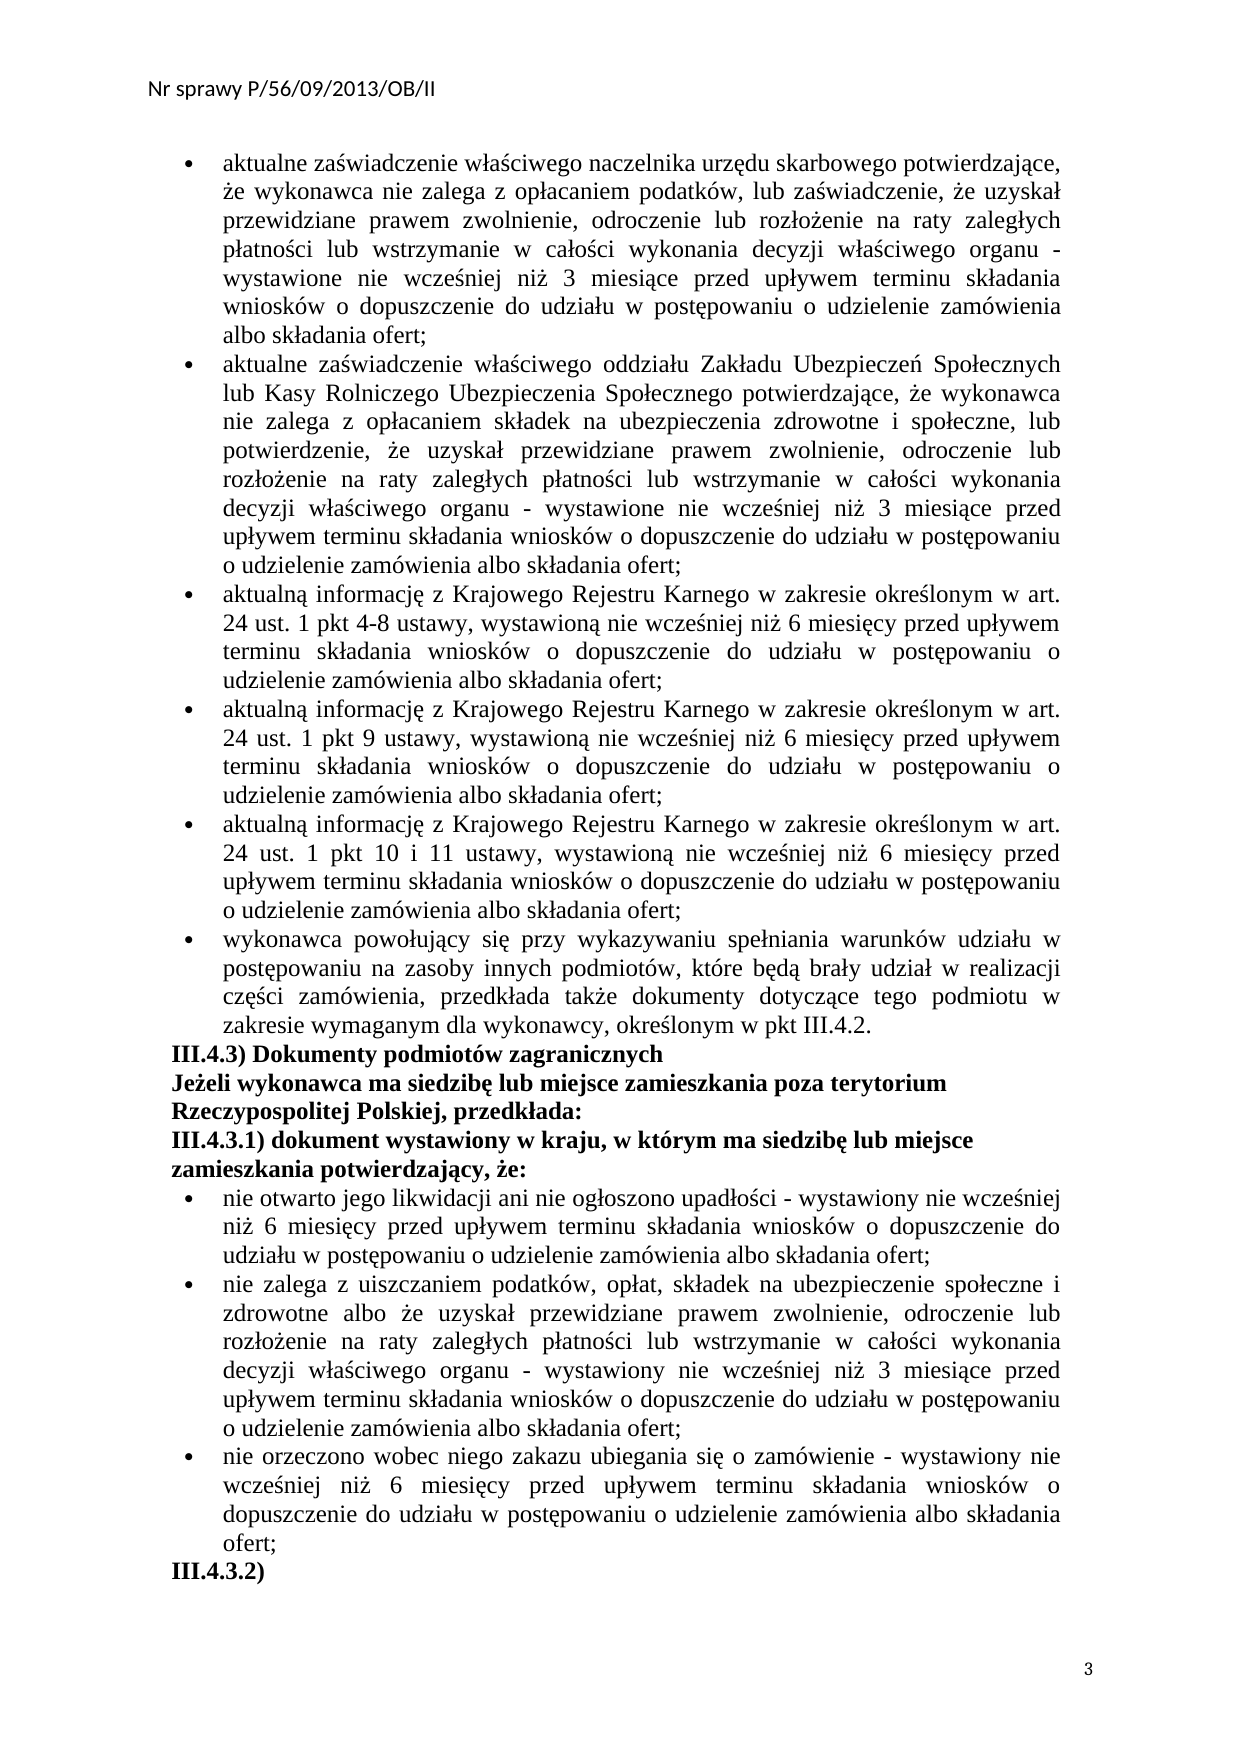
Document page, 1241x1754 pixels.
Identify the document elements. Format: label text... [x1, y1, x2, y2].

list wykonawca powołujący się przy wykazywaniu spełniania warunków udziału w postępowaniu na zasoby innych podmiotów, które będą brały udział w realizacji części zamówienia, przedkłada także dokumenty dotyczące tego podmiotu w zakresie wymaganym dla wykonawcy, określonym w pkt III.4.2. [185, 924, 1061, 1039]
text III.4.3) Dokumenty podmiotów zagranicznych [171, 1039, 1093, 1068]
list aktualne zaświadczenie właściwego oddziału Zakładu Ubezpieczeń Społecznych lub Kasy Rolniczego Ubezpieczenia Społecznego potwierdzające, że wykonawca nie zalega z opłacaniem składek na ubezpieczenia zdrowotne i społeczne, lub potwierdzenie, że uzyskał przewidziane prawem zwolnienie, odroczenie lub rozłożenie na raty zaległych płatności lub wstrzymanie w całości wykonania decyzji właściwego organu - wystawione nie wcześniej niż 3 miesiące przed upływem terminu składania wniosków o dopuszczenie do udziału w postępowaniu o udzielenie zamówienia albo składania ofert; [185, 349, 1061, 579]
list nie orzeczono wobec niego zakazu ubiegania się o zamówienie - wystawiony nie wcześniej niż 6 miesięcy przed upływem terminu składania wniosków o dopuszczenie do udziału w postępowaniu o udzielenie zamówienia albo składania ofert; [185, 1441, 1061, 1556]
list aktualną informację z Krajowego Rejestru Karnego w zakresie określonym w art. 24 ust. 1 pkt 9 ustawy, wystawioną nie wcześniej niż 6 miesięcy przed upływem terminu składania wniosków o dopuszczenie do udziału w postępowaniu o udzielenie zamówienia albo składania ofert; [185, 694, 1061, 809]
list aktualną informację z Krajowego Rejestru Karnego w zakresie określonym w art. 24 ust. 1 pkt 10 i 11 ustawy, wystawioną nie wcześniej niż 6 miesięcy przed upływem terminu składania wniosków o dopuszczenie do udziału w postępowaniu o udzielenie zamówienia albo składania ofert; [185, 809, 1061, 924]
list nie zalega z uiszczaniem podatków, opłat, składek na ubezpieczenie społeczne i zdrowotne albo że uzyskał przewidziane prawem zwolnienie, odroczenie lub rozłożenie na raty zaległych płatności lub wstrzymanie w całości wykonania decyzji właściwego organu - wystawiony nie wcześniej niż 3 miesiące przed upływem terminu składania wniosków o dopuszczenie do udziału w postępowaniu o udzielenie zamówienia albo składania ofert; [185, 1269, 1061, 1441]
list nie otwarto jego likwidacji ani nie ogłoszono upadłości - wystawiony nie wcześniej niż 6 miesięcy przed upływem terminu składania wniosków o dopuszczenie do udziału w postępowaniu o udzielenie zamówienia albo składania ofert; [185, 1183, 1061, 1269]
text III.4.3.2) [171, 1556, 1093, 1585]
text III.4.3.1) dokument wystawiony w kraju, w którym ma siedzibę lub miejsce zamieszkania potwierdzający, że: [171, 1125, 1093, 1183]
text Jeżeli wykonawca ma siedzibę lub miejsce zamieszkania poza terytorium Rzeczypospolitej Polskiej, przedkłada: [171, 1068, 1093, 1125]
list aktualną informację z Krajowego Rejestru Karnego w zakresie określonym w art. 24 ust. 1 pkt 4-8 ustawy, wystawioną nie wcześniej niż 6 miesięcy przed upływem terminu składania wniosków o dopuszczenie do udziału w postępowaniu o udzielenie zamówienia albo składania ofert; [185, 579, 1061, 694]
list aktualne zaświadczenie właściwego naczelnika urzędu skarbowego potwierdzające, że wykonawca nie zalega z opłacaniem podatków, lub zaświadczenie, że uzyskał przewidziane prawem zwolnienie, odroczenie lub rozłożenie na raty zaległych płatności lub wstrzymanie w całości wykonania decyzji właściwego organu - wystawione nie wcześniej niż 3 miesiące przed upływem terminu składania wniosków o dopuszczenie do udziału w postępowaniu o udzielenie zamówienia albo składania ofert; [185, 148, 1061, 349]
